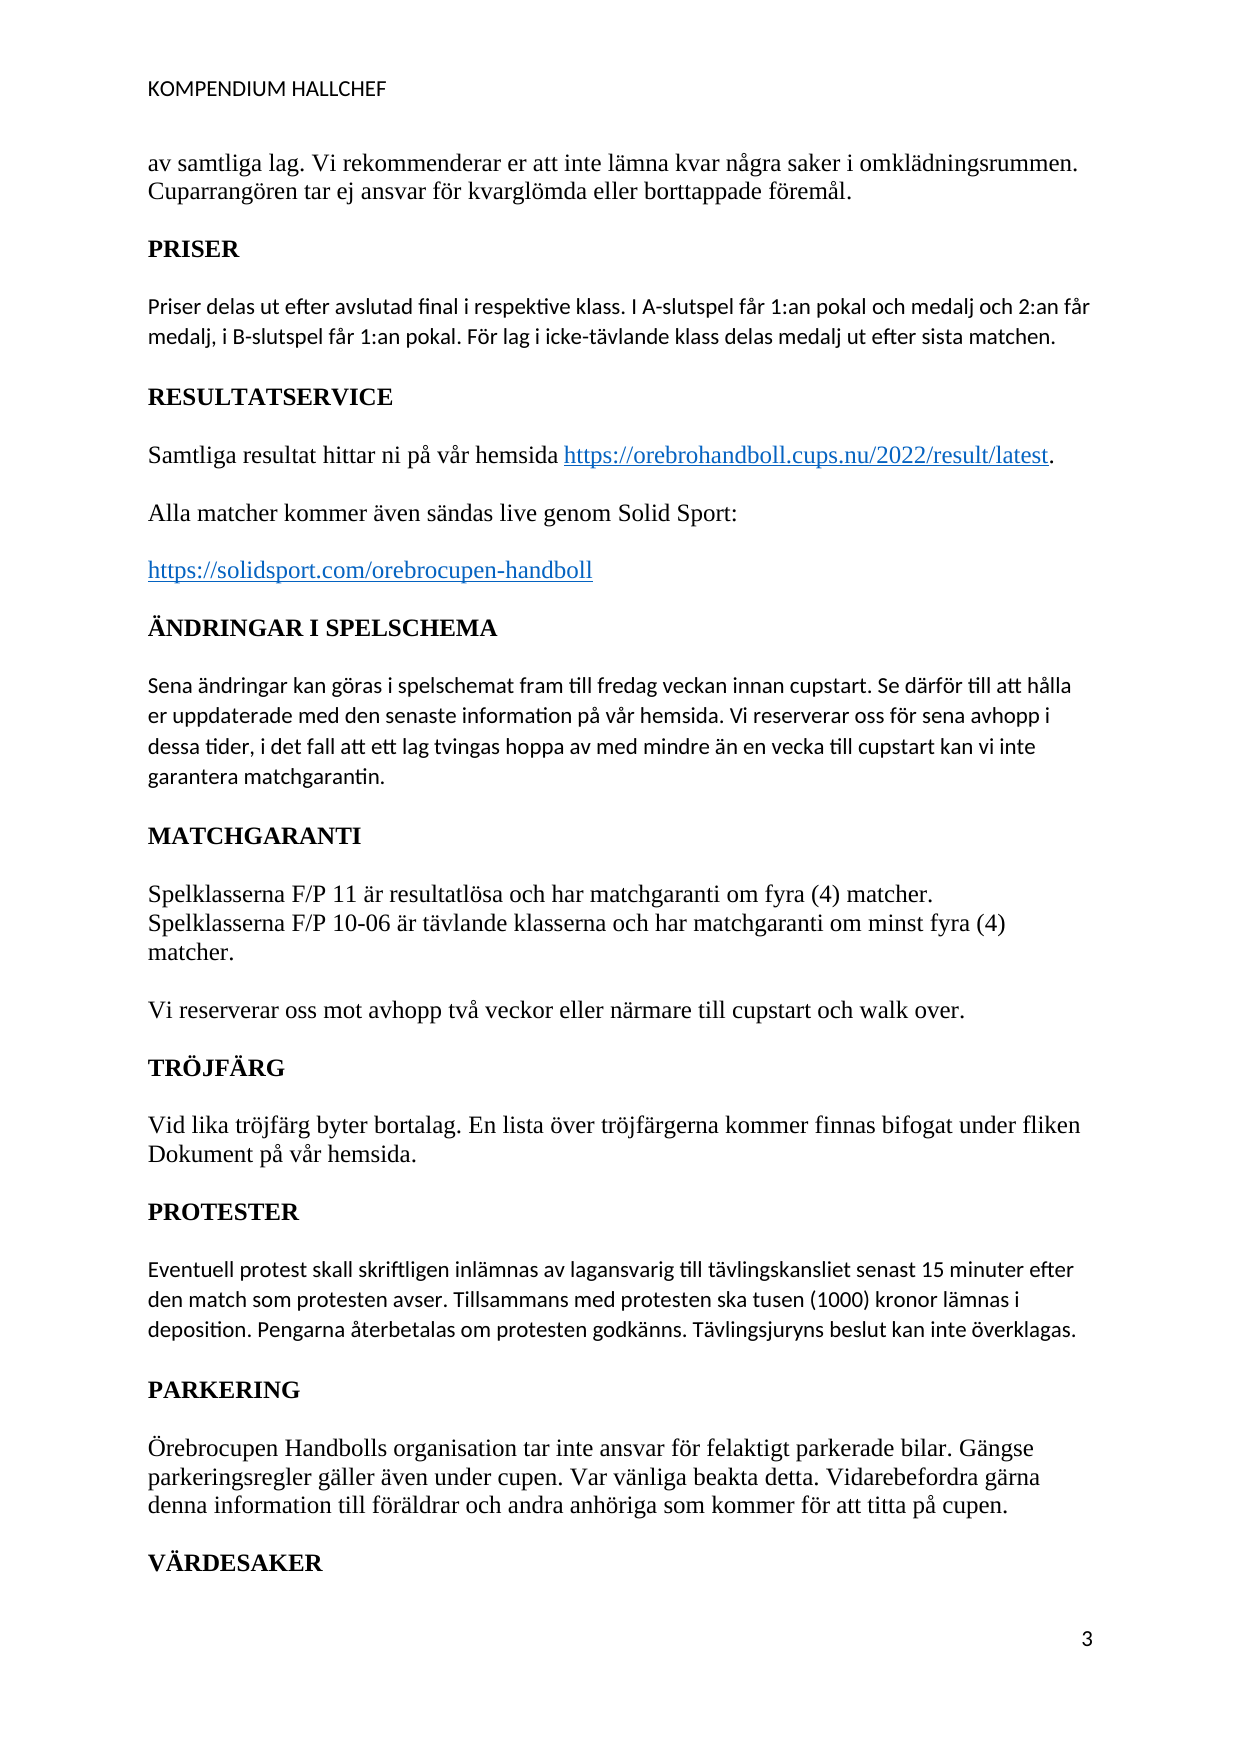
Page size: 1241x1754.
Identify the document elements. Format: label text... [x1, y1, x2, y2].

text VÄRDESAKER [148, 1548, 1093, 1577]
text Spelklasserna F/P 11 är resultatlösa och har matchgaranti om fyra (4) matcher. Spelklasserna F/P 10-06 är tävlande klasserna och har matchgaranti om minst fyra (4) matcher. [148, 879, 1093, 966]
text Vi reserverar oss mot avhopp två veckor eller närmare till cupstart och walk over. [148, 995, 1093, 1023]
text Priser delas ut efter avslutad final i respektive klass. I A-slutspel får 1:an pokal och medalj och 2:an får medalj, i B-slutspel får 1:an pokal. För lag i icke-tävlande klass delas medalj ut efter sista matchen. [148, 292, 1093, 350]
text Örebrocupen Handbolls organisation tar inte ansvar för felaktigt parkerade bilar. Gängse parkeringsregler gäller även under cupen. Var vänliga beakta detta. Vidarebefordra gärna denna information till föräldrar och andra anhöriga som kommer för att titta på cupen. [148, 1433, 1093, 1519]
text Sena ändringar kan göras i spelschemat fram till fredag veckan innan cupstart. Se därför till att hålla er uppdaterade med den senaste information på vår hemsida. Vi reserverar oss för sena avhopp i dessa tider, i det fall att ett lag tvingas hoppa av med mindre än en vecka till cupstart kan vi inte garantera matchgarantin. [148, 671, 1093, 790]
text ÄNDRINGAR I SPELSCHEMA [148, 613, 1093, 642]
text PROTESTER [148, 1197, 1093, 1226]
text Vid lika tröjfärg byter bortalag. En lista över tröjfärgerna kommer finnas bifogat under fliken Dokument på vår hemsida. [148, 1111, 1093, 1168]
text MATCHGARANTI [148, 821, 1093, 850]
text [148, 148, 1093, 205]
text PRISER [148, 234, 1093, 263]
text RESULTATSERVICE [148, 382, 1093, 411]
text TRÖJFÄRG [148, 1053, 1093, 1081]
text https://solidsport.com/orebrocupen-handboll [148, 556, 1093, 584]
text Samtliga resultat hittar ni på vår hemsida https://orebrohandboll.cups.nu/2022/result/latest. [148, 440, 1093, 468]
text Eventuell protest skall skriftligen inlämnas av lagansvarig till tävlingskansliet senast 15 minuter efter den match som protesten avser. Tillsammans med protesten ska tusen (1000) kronor lämnas i deposition. Pengarna återbetalas om protesten godkänns. Tävlingsjuryns beslut kan inte överklagas. [148, 1255, 1093, 1343]
text Alla matcher kommer även sändas live genom Solid Sport: [148, 498, 1093, 526]
text PARKERING [148, 1375, 1093, 1404]
